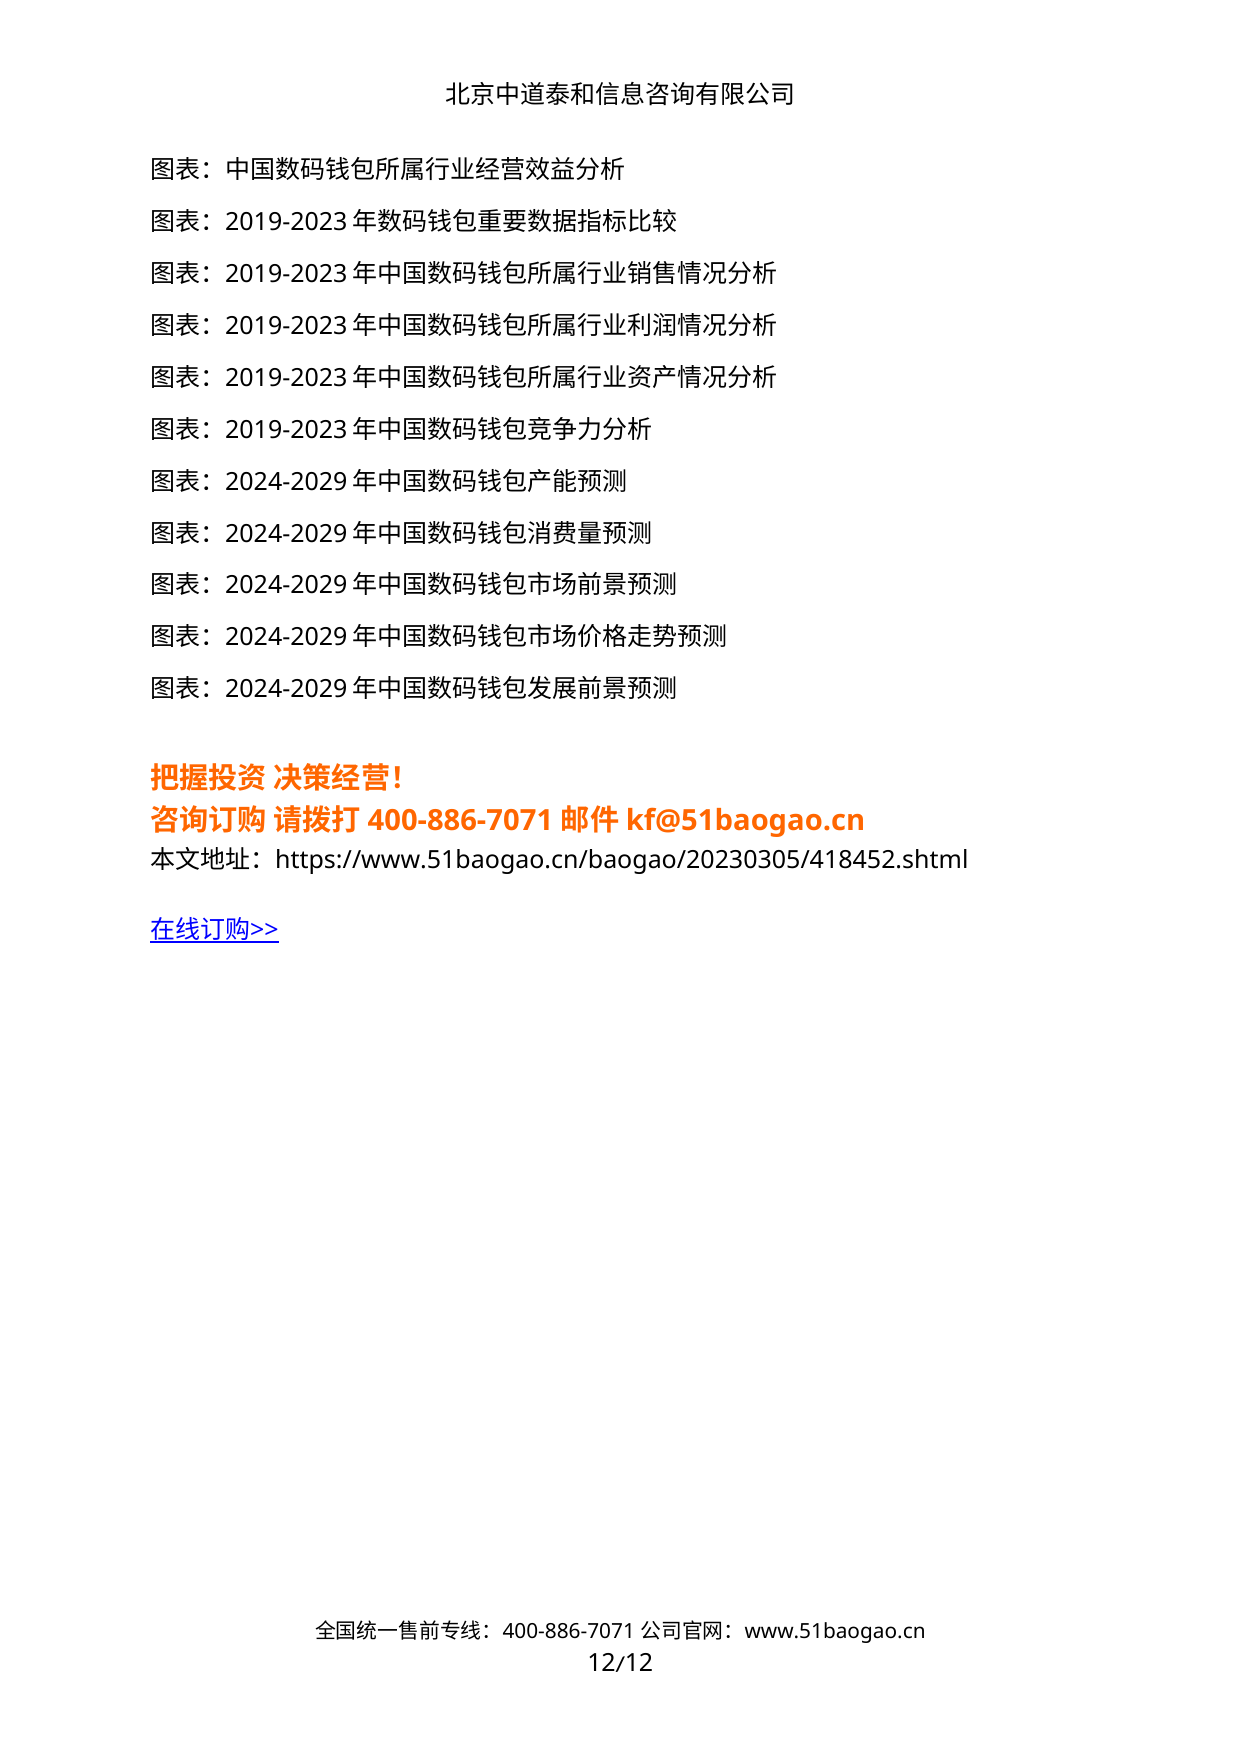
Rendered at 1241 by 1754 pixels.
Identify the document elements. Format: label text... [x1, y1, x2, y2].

text 图表：2019-2023年数码钱包重要数据指标比较 [150, 202, 1090, 238]
text 图表：2019-2023年中国数码钱包所属行业资产情况分析 [150, 357, 1090, 394]
text 图表：2019-2023年中国数码钱包所属行业销售情况分析 [150, 254, 1090, 290]
text 图表：2024-2029年中国数码钱包消费量预测 [150, 513, 1090, 549]
text 图表：2024-2029年中国数码钱包产能预测 [150, 461, 1090, 497]
text 图表：2019-2023年中国数码钱包竞争力分析 [150, 409, 1090, 446]
text 图表：2019-2023年中国数码钱包所属行业利润情况分析 [150, 306, 1090, 342]
text 在线订购>> [150, 876, 1090, 946]
text 图表：2024-2029年中国数码钱包发展前景预测 [150, 669, 1090, 705]
text 图表：2024-2029年中国数码钱包市场价格走势预测 [150, 617, 1090, 653]
text 图表：2024-2029年中国数码钱包市场前景预测 [150, 565, 1090, 601]
text 图表：中国数码钱包所属行业经营效益分析 [150, 150, 1090, 186]
text 把握投资 决策经营！咨询订购 请拨打 400-886-7071 邮件 kf@51baogao.cn本文地址：https://www.51baogao.cn/baogao/20230305/418452.shtml [150, 721, 1090, 876]
